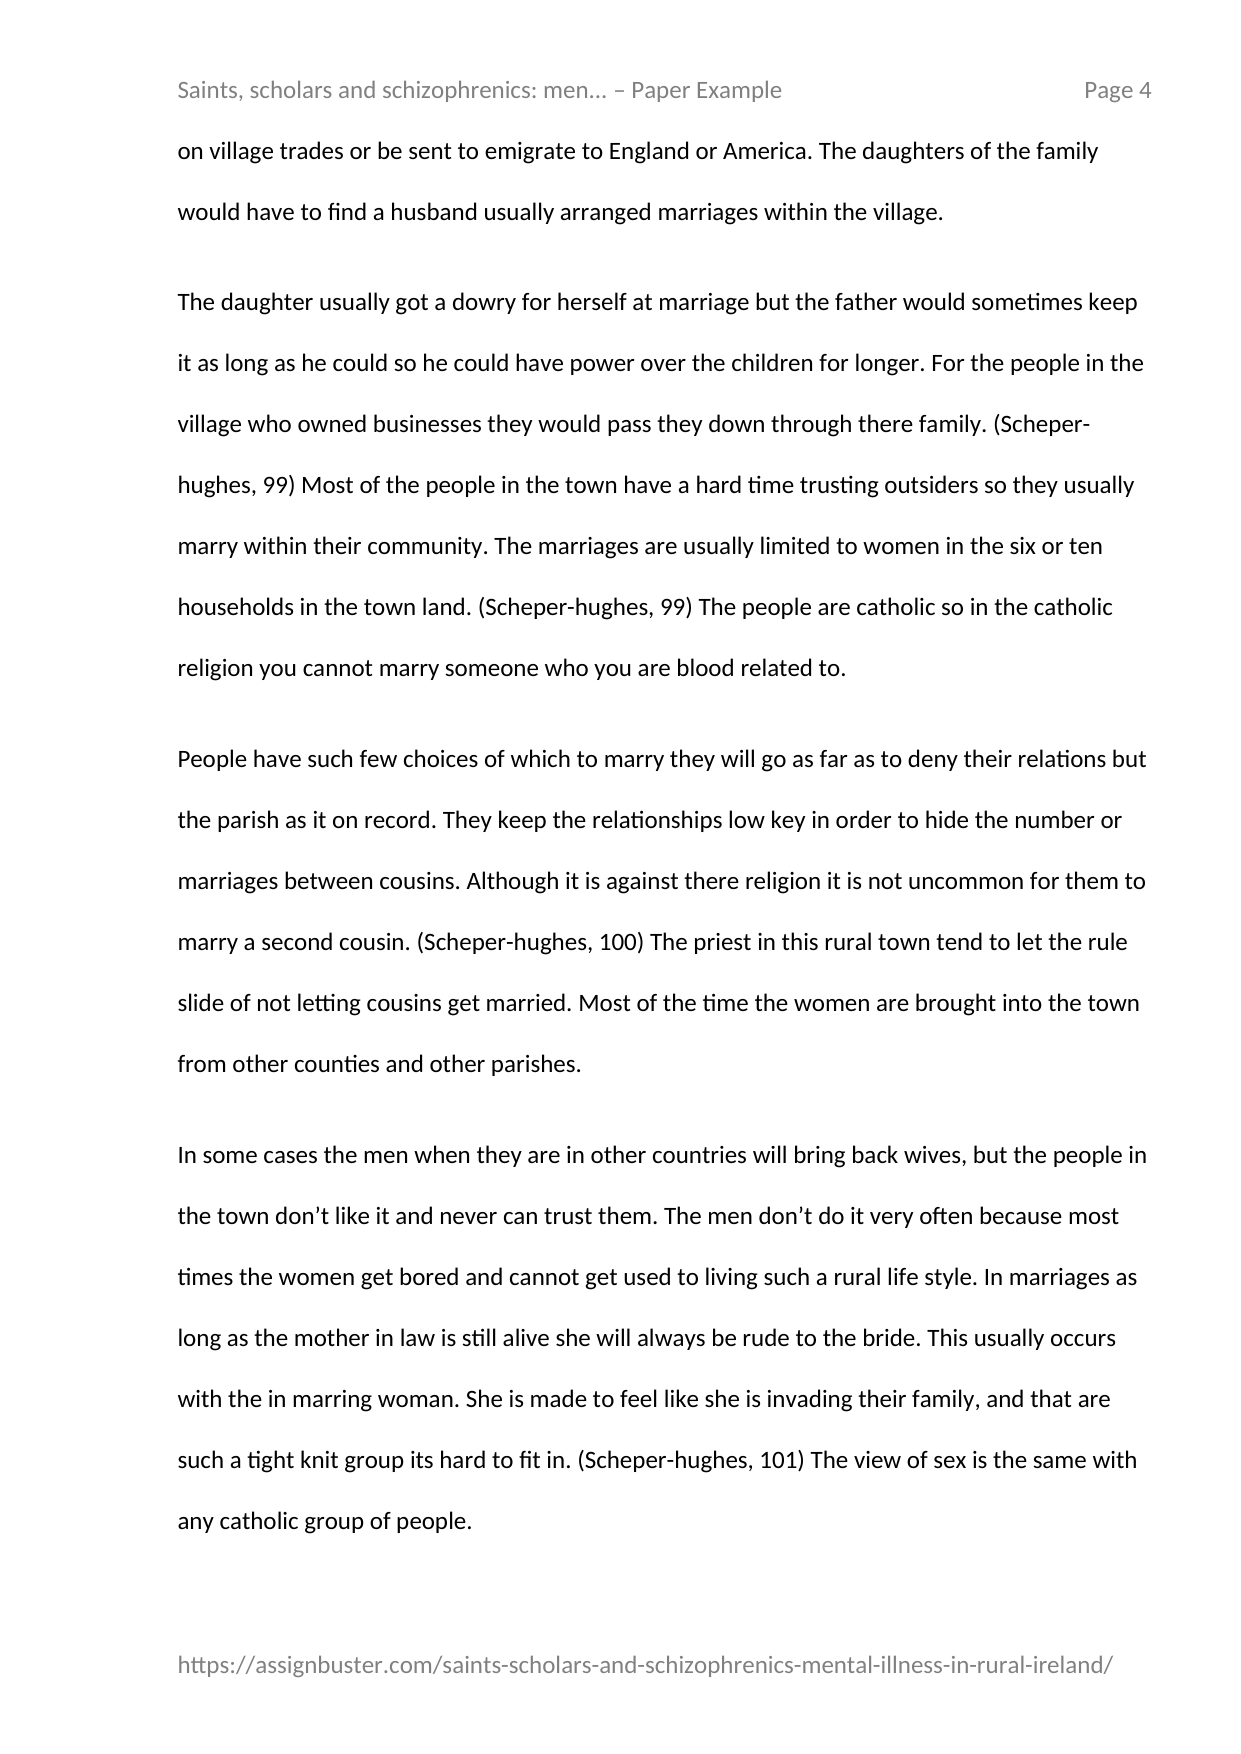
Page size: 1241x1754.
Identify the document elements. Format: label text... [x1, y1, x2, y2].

text In some cases the men when they are in other countries will bring back wives, but the people in the town don’t like it and never can trust them. The men don’t do it very often because most times the women get bored and cannot get used to living such a rural life style. In marriages as long as the mother in law is still alive she will always be rude to the bride. This usually occurs with the in marring woman. She is made to feel like she is invading their family, and that are such a tight knit group its hard to fit in. (Scheper-hughes, 101) The view of sex is the same with any catholic group of people. [177, 1139, 1152, 1536]
text People have such few choices of which to marry they will go as far as to deny their relations but the parish as it on record. They keep the relationships low key in order to hide the number or marriages between cousins. Although it is against there religion it is not uncommon for them to marry a second cousin. (Scheper-hughes, 100) The priest in this rural town tend to let the rule slide of not letting cousins get married. Most of the time the women are brought into the town from other counties and other parishes. [177, 743, 1152, 1079]
text The daughter usually got a dowry for herself at marriage but the father would sometimes keep it as long as he could so he could have power over the children for longer. For the people in the village who owned businesses they would pass they down through there family. (Scheper-hughes, 99) Most of the people in the town have a hard time trusting outsiders so they usually marry within their community. The marriages are usually limited to women in the six or ten households in the town land. (Scheper-hughes, 99) The people are catholic so in the catholic religion you cannot marry someone who you are blood related to. [177, 286, 1152, 683]
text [177, 135, 1152, 226]
